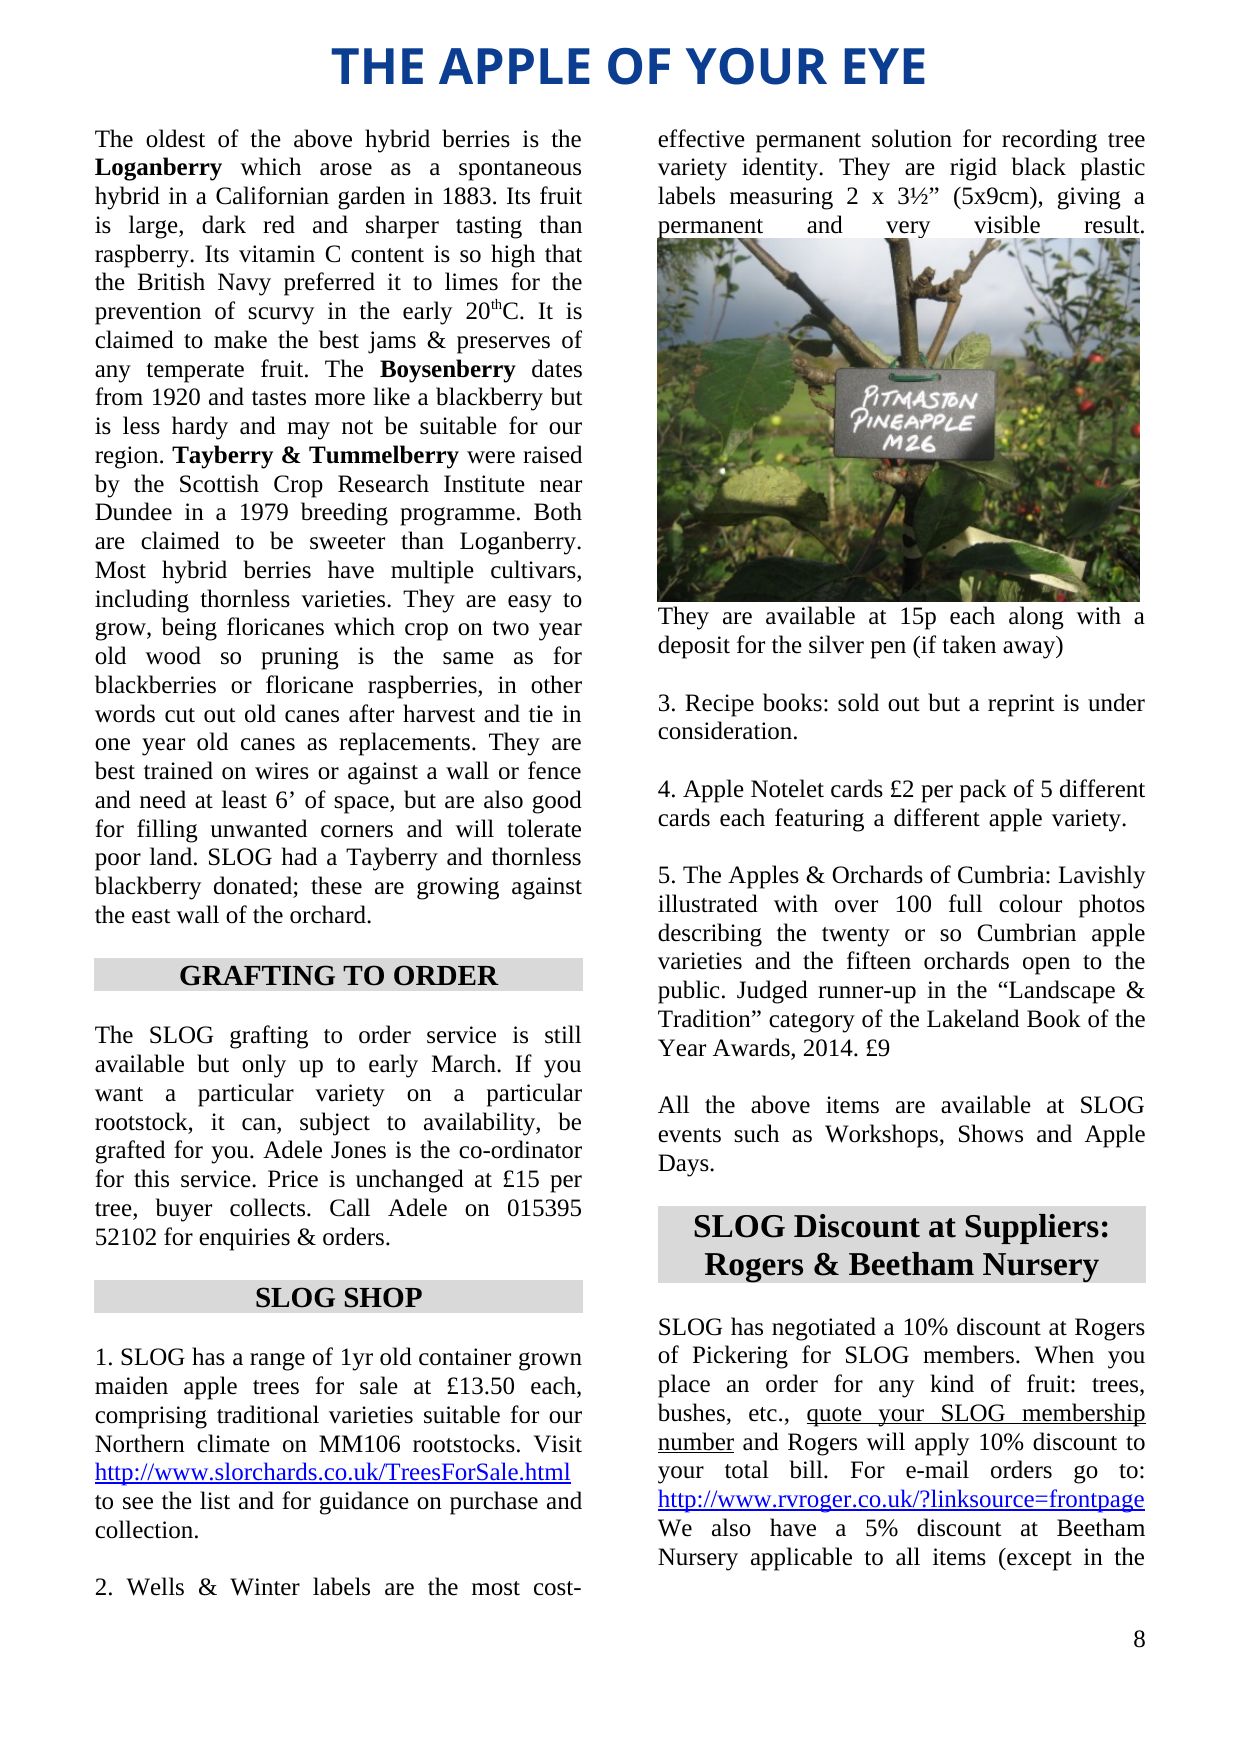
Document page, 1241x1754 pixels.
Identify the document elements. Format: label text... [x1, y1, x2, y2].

text The SLOG grafting to order service is still available but only up to early March. If you want a particular variety on a particular rootstock, it can, subject to availability, be grafted for you. Adele Jones is the co-ordinator for this service. Price is unchanged at £15 per tree, buyer collects. Call Adele on 015395 52102 for enquiries & orders. [94, 1021, 583, 1251]
text SLOG SHOP [94, 1280, 583, 1313]
text 3. Recipe books: sold out but a reprint is under consideration. [658, 688, 1146, 745]
text 4. Apple Notelet cards £2 per pack of 5 different cards each featuring a different apple variety. 5. The Apples & Orchards of Cumbria: Lavishly illustrated with over 100 full colour photos describing the twenty or so Cumbrian apple varieties and the fifteen orchards open to the public. Judged runner-up in the “Landscape & Tradition” category of the Lakeland Book of the Year Awards, 2014. £9 [658, 774, 1146, 1061]
text SLOG Discount at Suppliers: Rogers & Beetham Nursery [658, 1206, 1146, 1283]
text SLOG has negotiated a 10% discount at Rogers of Pickering for SLOG members. When you place an order for any kind of fruit: trees, bushes, etc., quote your SLOG membership number and Rogers will apply 10% discount to your total bill. For e-mail orders go to: http://www.rvroger.co.uk/?linksource=frontpage [658, 1312, 1146, 1513]
picture [657, 238, 1140, 602]
text GRAFTING TO ORDER [94, 958, 583, 991]
text 2. Wells & Winter labels are the most cost-effective permanent solution for recording tree variety identity. They are rigid black plastic labels measuring 2 x 3½” (5x9cm), giving a permanent and very visible result. They are available at 15p each along with a deposit for the silver pen (if taken away) [94, 1544, 583, 1601]
text All the above items are available at SLOG events such as Workshops, Shows and Apple Days. [658, 1091, 1146, 1177]
text 1. SLOG has a range of 1yr old container grown maiden apple trees for sale at £13.50 each, comprising traditional varieties suitable for our Northern climate on MM106 rootstocks. Visit http://www.slorchards.co.uk/TreesForSale.html to see the list and for guidance on purchase and collection. [94, 1342, 583, 1544]
